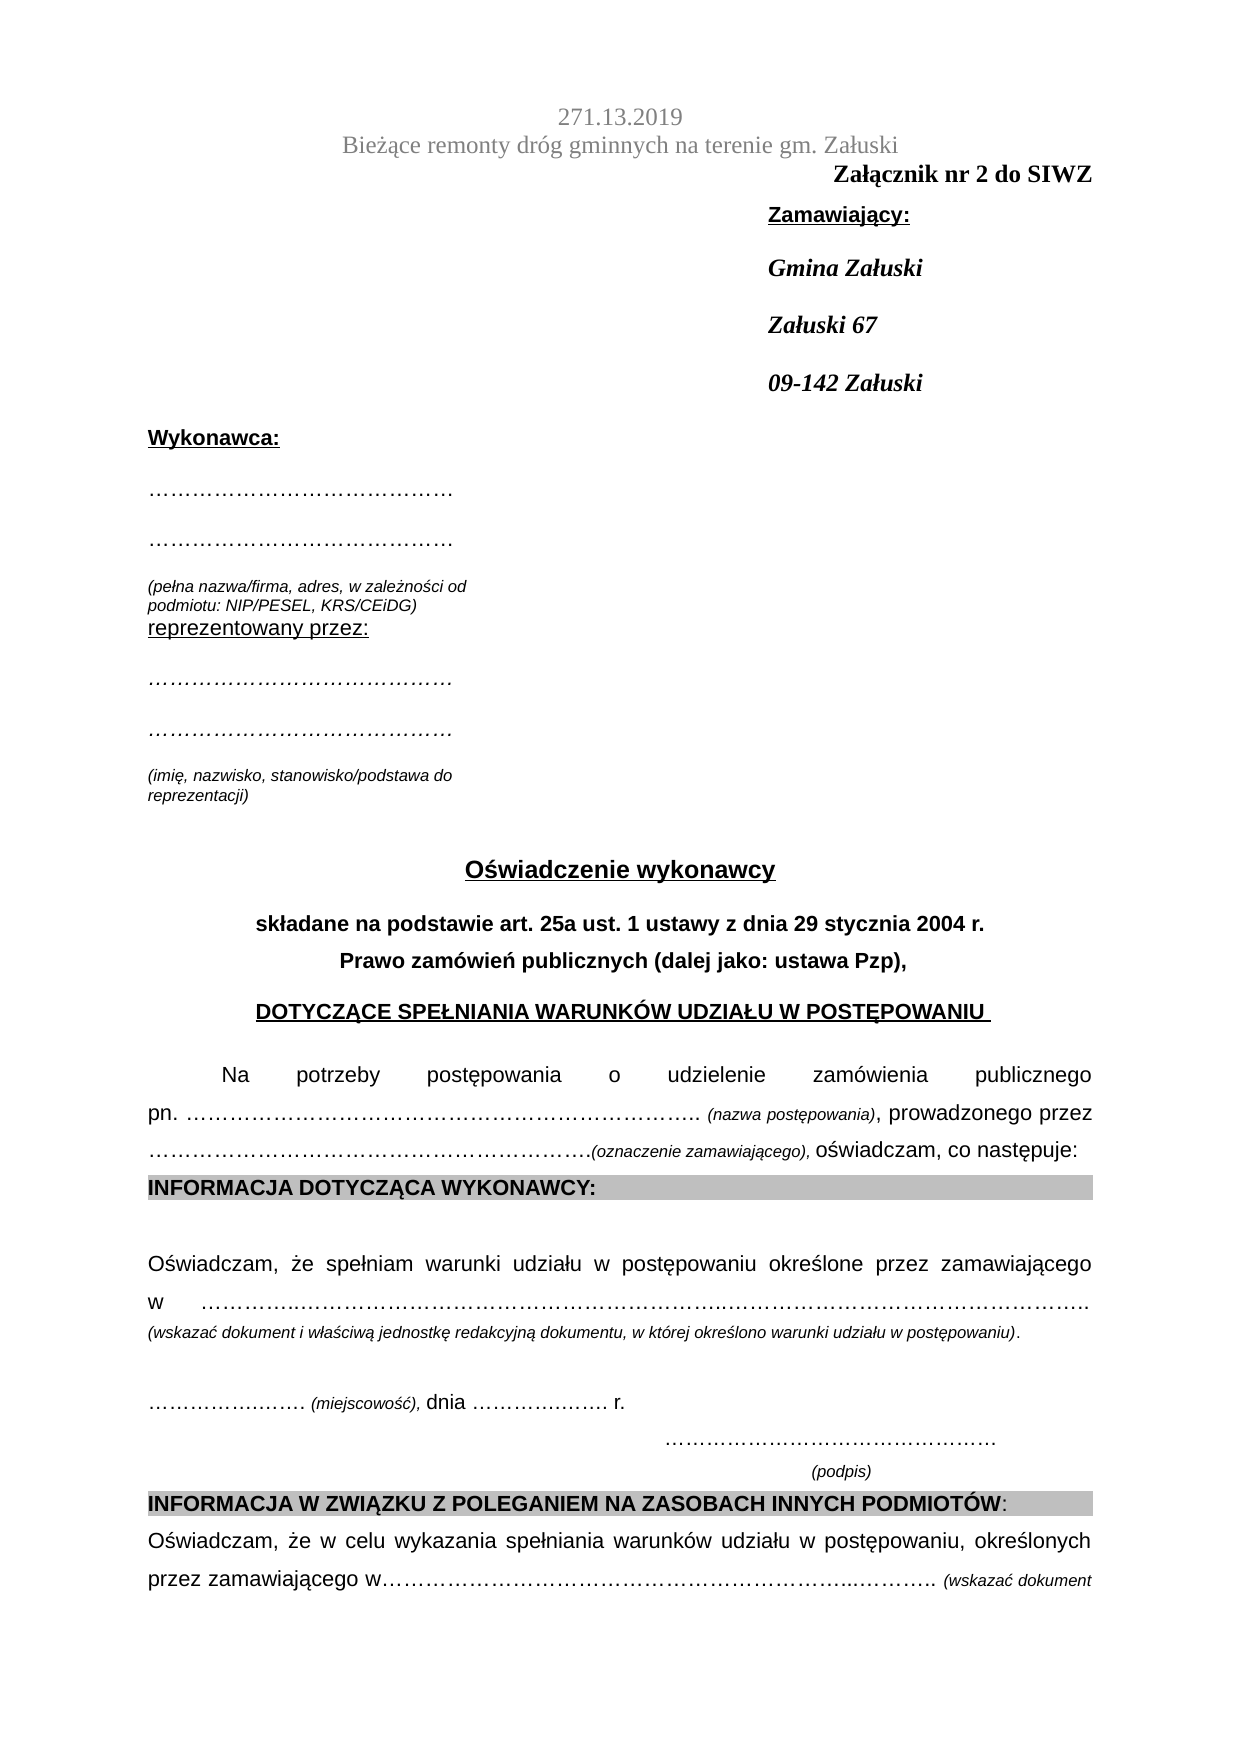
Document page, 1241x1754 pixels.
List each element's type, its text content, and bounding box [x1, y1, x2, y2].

text ………………………………………… [148, 1426, 1093, 1450]
text ………………………………………………………………………… [148, 476, 472, 551]
text …………….……. (miejscowość), dnia ………….……. r. [148, 1390, 1093, 1414]
text (imię, nazwisko, stanowisko/podstawa do reprezentacji) [148, 766, 472, 804]
text Prawo zamówień publicznych (dalej jako: ustawa Pzp), [148, 948, 1093, 973]
text składane na podstawie art. 25a ust. 1 ustawy z dnia 29 stycznia 2004 r. [148, 911, 1093, 936]
text Wykonawca: [148, 425, 1093, 451]
text INFORMACJA W ZWIĄZKU Z POLEGANIEM NA ZASOBACH INNYCH PODMIOTÓW: [148, 1491, 1093, 1516]
text (podpis) [738, 1462, 1093, 1481]
text Zamawiający: [694, 202, 1093, 228]
text INFORMACJA DOTYCZĄCA WYKONAWCY: [148, 1175, 1093, 1200]
text ………………………………………………………………………… [148, 665, 472, 741]
text Załącznik nr 2 do SIWZ [148, 159, 1093, 188]
text DOTYCZĄCE SPEŁNIANIA WARUNKÓW UDZIAŁU W POSTĘPOWANIU [148, 999, 1093, 1024]
text Gmina Załuski [768, 253, 1093, 282]
text Załuski 67 [768, 310, 1093, 339]
text Oświadczam, że spełniam warunki udziału w postępowaniu określone przez zamawiającego w …………..…………………………………………………..………………………………………….. (wskazać dokument i właściwą jednostkę redakcyjną dokumentu, w której określono warunki udziału w postępowaniu). [148, 1251, 1093, 1342]
text Na potrzeby postępowania o udzielenie zamówienia publicznego pn. …………………………………………………………….. (nazwa postępowania), prowadzonego przez …………………………………………………….(oznaczenie zamawiającego), oświadczam, co następuje: [148, 1062, 1093, 1162]
text (pełna nazwa/firma, adres, w zależności od podmiotu: NIP/PESEL, KRS/CEiDG) [148, 577, 472, 615]
text reprezentowany przez: [148, 615, 1093, 640]
text 09-142 Załuski [768, 368, 1093, 397]
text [148, 1528, 1093, 1591]
text Oświadczenie wykonawcy [148, 855, 1093, 884]
